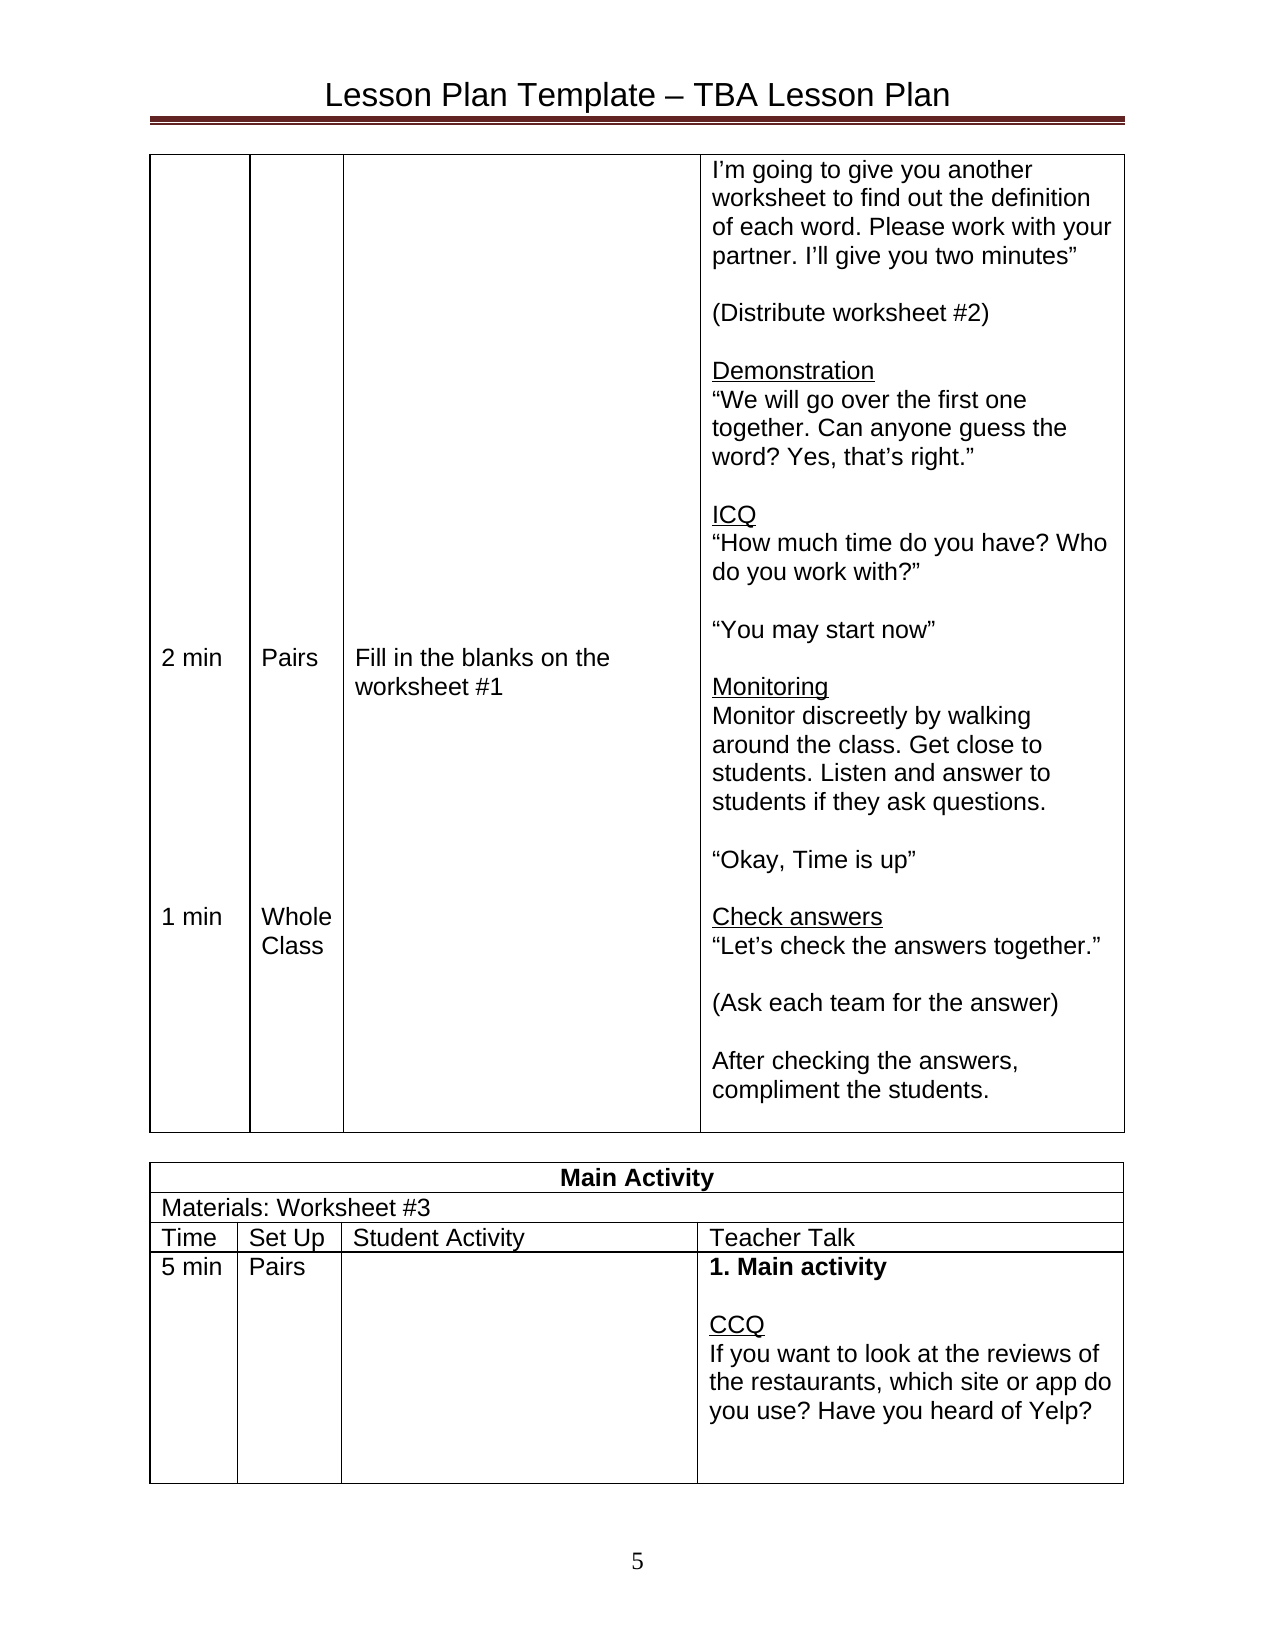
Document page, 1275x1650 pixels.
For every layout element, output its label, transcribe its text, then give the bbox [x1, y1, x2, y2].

table_cell Set Up [238, 1223, 341, 1251]
table_cell Teacher Talk [698, 1223, 1123, 1251]
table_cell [251, 155, 343, 1132]
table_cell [698, 1253, 1123, 1482]
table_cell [701, 155, 1124, 1132]
table_cell 5 min [151, 1253, 237, 1482]
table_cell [151, 155, 249, 1132]
table_header Main Activity [151, 1163, 1123, 1192]
table_cell Materials: Worksheet #3 [151, 1193, 1123, 1222]
table_cell Student Activity [342, 1223, 697, 1251]
table_cell Time [151, 1223, 237, 1251]
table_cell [344, 155, 700, 1132]
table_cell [342, 1253, 697, 1482]
table_cell Pairs [238, 1253, 341, 1482]
